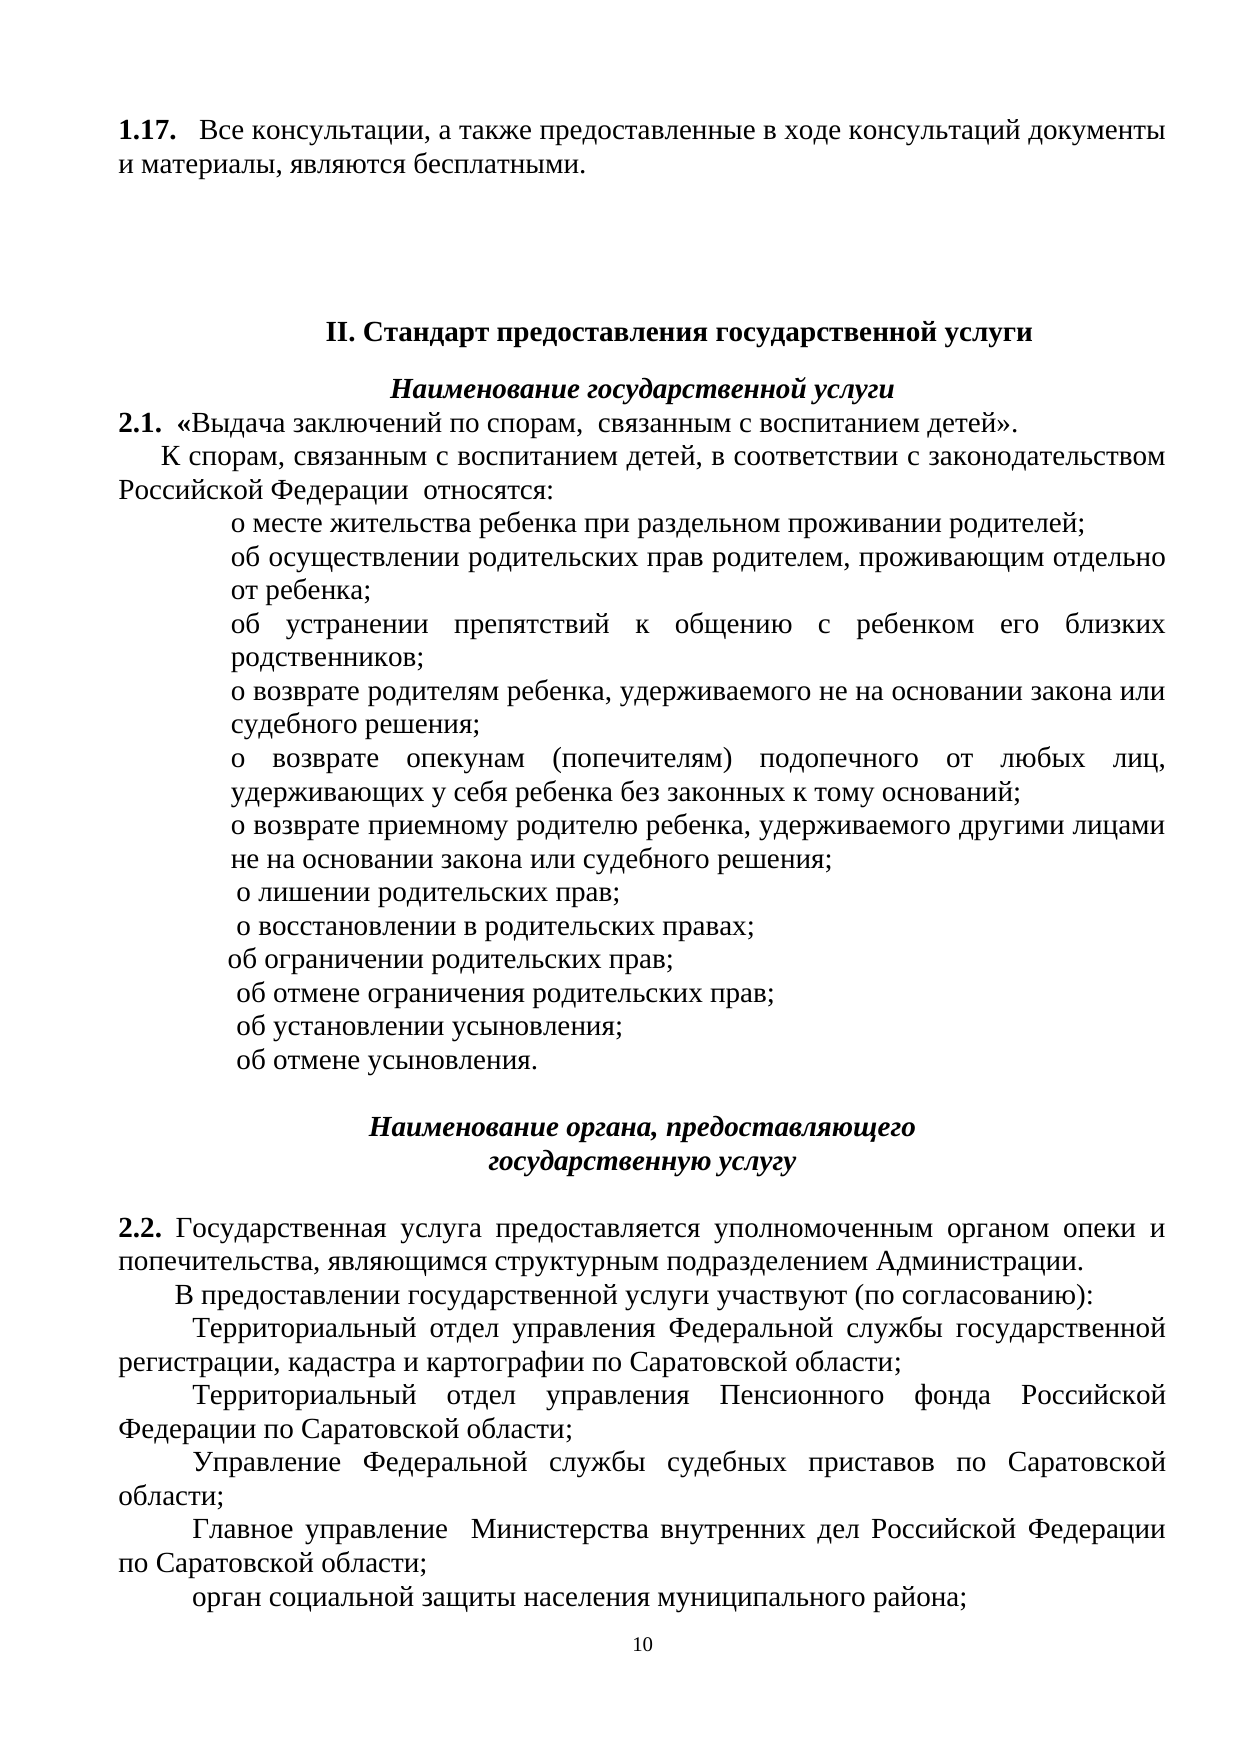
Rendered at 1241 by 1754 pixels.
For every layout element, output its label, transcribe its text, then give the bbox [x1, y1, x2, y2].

text Главное управление Министерства внутренних дел Российской Федерации по Саратовской области; [118, 1512, 1167, 1579]
text об отмене усыновления. [118, 1042, 1167, 1076]
text об осуществлении родительских прав родителем, проживающим отдельно от ребенка; [231, 539, 1167, 606]
text о восстановлении в родительских правах; [118, 908, 1167, 941]
text о возврате родителям ребенка, удерживаемого не на основании закона или судебного решения; [231, 673, 1167, 740]
text К спорам, связанным с воспитанием детей, в соответствии с законодательством Российской Федерации относятся: [118, 438, 1167, 505]
text 1.17. Все консультации, а также предоставленные в ходе консультаций документы и материалы, являются бесплатными. [118, 112, 1167, 179]
text о месте жительства ребенка при раздельном проживании родителей; [231, 505, 1167, 539]
text Управление Федеральной службы судебных приставов по Саратовской области; [118, 1444, 1167, 1512]
text В предоставлении государственной услуги участвуют (по согласованию): [118, 1277, 1167, 1310]
text Территориальный отдел управления Пенсионного фонда Российской Федерации по Саратовской области; [118, 1377, 1167, 1444]
text об устранении препятствий к общению с ребенком его близких родственников; [231, 606, 1167, 673]
text II. Стандарт предоставления государственной услуги [118, 314, 1167, 347]
text об отмене ограничения родительских прав; [118, 975, 1167, 1008]
text об установлении усыновления; [118, 1008, 1167, 1042]
text Наименование государственной услуги [118, 371, 1167, 405]
text государственную услугу [118, 1143, 1167, 1176]
text 2.1. «Выдача заключений по спорам, связанным с воспитанием детей». [118, 405, 1167, 438]
text Территориальный отдел управления Федеральной службы государственной регистрации, кадастра и картографии по Саратовской области; [118, 1310, 1167, 1377]
text орган социальной защиты населения муниципального района; [118, 1579, 1167, 1612]
text о возврате приемному родителю ребенка, удерживаемого другими лицами не на основании закона или судебного решения; [231, 807, 1167, 874]
text об ограничении родительских прав; [118, 941, 1167, 975]
text Наименование органа, предоставляющего [118, 1109, 1167, 1143]
text 2.2. Государственная услуга предоставляется уполномоченным органом опеки и попечительства, являющимся структурным подразделением Администрации. [118, 1210, 1167, 1277]
text о лишении родительских прав; [118, 874, 1167, 908]
text о возврате опекунам (попечителям) подопечного от любых лиц, удерживающих у себя ребенка без законных к тому оснований; [231, 740, 1167, 807]
